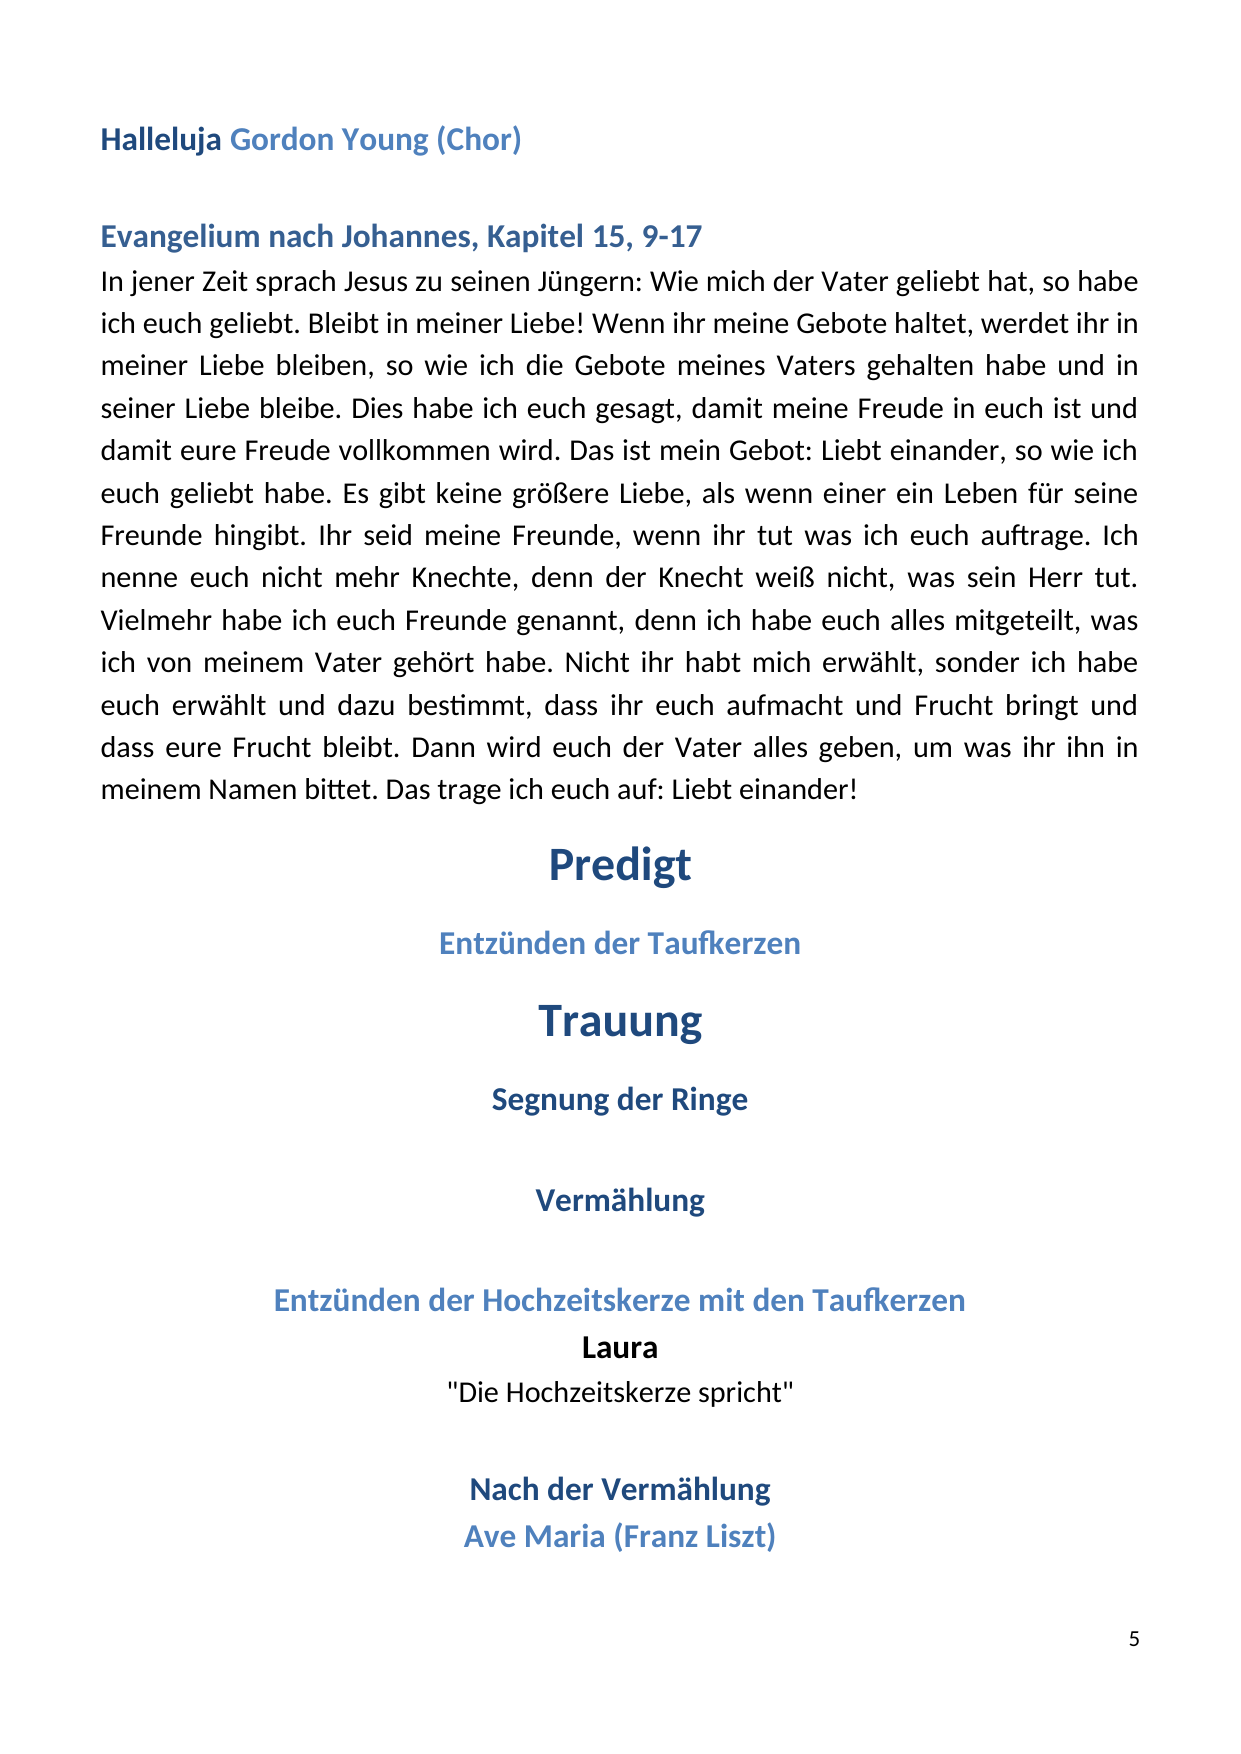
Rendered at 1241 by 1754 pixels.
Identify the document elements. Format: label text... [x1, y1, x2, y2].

subtitle Vermählung [100, 1179, 1140, 1220]
subtitle Entzünden der Hochzeitskerze mit den Taufkerzen [100, 1279, 1140, 1320]
subtitle Segnung der Ringe [100, 1077, 1140, 1154]
subtitle Halleluja Gordon Young (Chor) [100, 118, 1140, 159]
subtitle Nach der Vermählung Ave Maria (Franz Liszt) [100, 1468, 1140, 1556]
text In jener Zeit sprach Jesus zu seinen Jüngern: Wie mich der Vater geliebt hat, so habe ich euch geliebt. Bleibt in meiner Liebe! Wenn ihr meine Gebote haltet, werdet ihr in meiner Liebe bleiben, so wie ich die Gebote meines Vaters gehalten habe und in seiner Liebe bleibe. Dies habe ich euch gesagt, damit meine Freude in euch ist und damit eure Freude vollkommen wird. Das ist mein Gebot: Liebt einander, so wie ich euch geliebt habe. Es gibt keine größere Liebe, als wenn einer ein Leben für seine Freunde hingibt. Ihr seid meine Freunde, wenn ihr tut was ich euch auftrage. Ich nenne euch nicht mehr Knechte, denn der Knecht weiß nicht, was sein Herr tut. Vielmehr habe ich euch Freunde genannt, denn ich habe euch alles mitgeteilt, was ich von meinem Vater gehört habe. Nicht ihr habt mich erwählt, sonder ich habe euch erwählt und dazu bestimmt, dass ihr euch aufmacht und Frucht bringt und dass eure Frucht bleibt. Dann wird euch der Vater alles geben, um was ihr ihn in meinem Namen bittet. Das trage ich euch auf: Liebt einander! [100, 262, 1140, 807]
text Laura [100, 1326, 1140, 1367]
subtitle Evangelium nach Johannes, Kapitel 15, 9-17 [100, 215, 1140, 256]
subtitle Predigt [100, 834, 1140, 892]
subtitle Entzünden der Taufkerzen [100, 922, 1140, 962]
text "Die Hochzeitskerze spricht" [100, 1373, 1140, 1409]
subtitle Trauung [100, 989, 1140, 1048]
